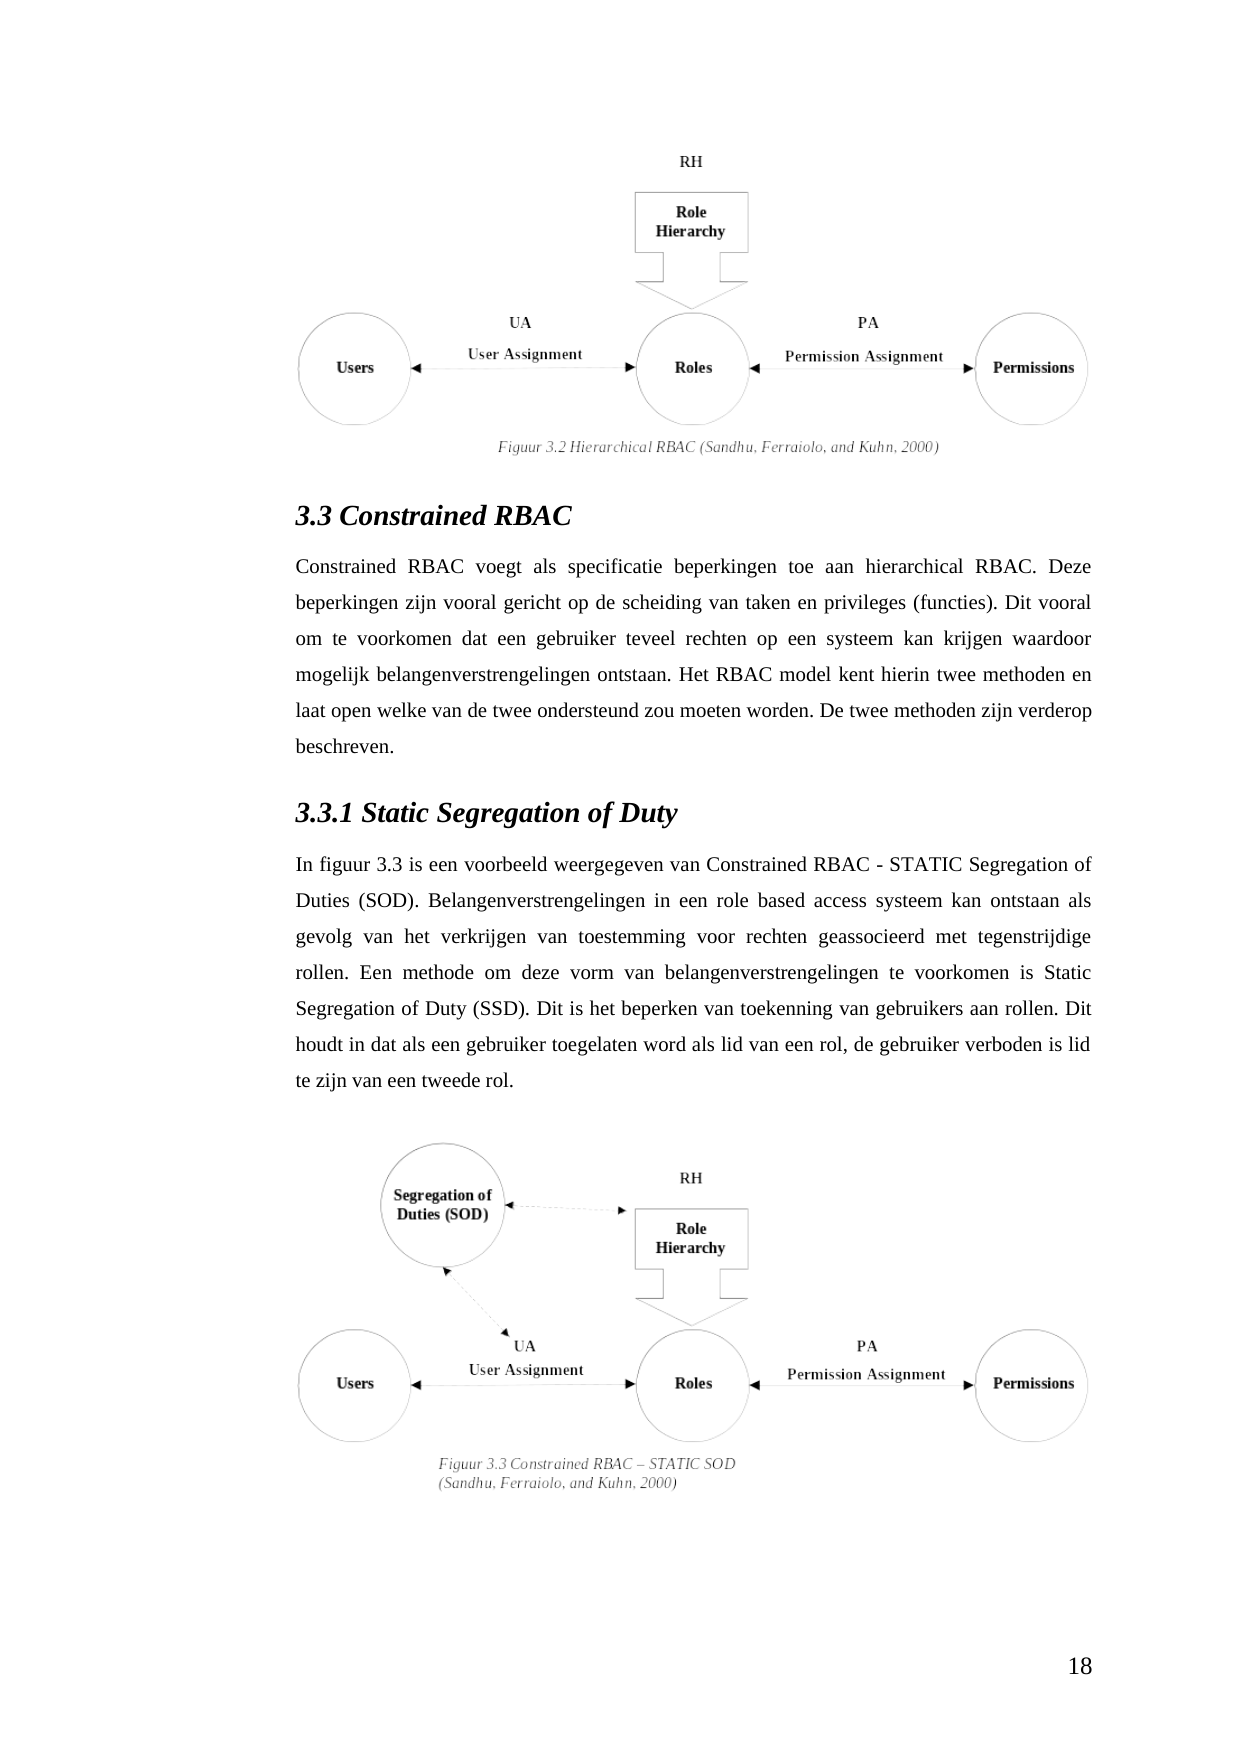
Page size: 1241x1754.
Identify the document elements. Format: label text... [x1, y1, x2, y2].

text In figuur 3.3 is een voorbeeld weergegeven van Constrained RBAC - STATIC Segregation of Duties (SOD). Belangenverstrengelingen in een role based access systeem kan ontstaan als gevolg van het verkrijgen van toestemming voor rechten geassocieerd met tegenstrijdige rollen. Een methode om deze vorm van belangenverstrengelingen te voorkomen is Static Segregation of Duty (SSD). Dit is het beperken van toekenning van gebruikers aan rollen. Dit houdt in dat als een gebruiker toegelaten word als lid van een rol, de gebruiker verboden is lid te zijn van een tweede rol. [295, 852, 1092, 1092]
subtitle 3.3 Constrained RBAC [295, 498, 1092, 531]
text Constrained RBAC voegt als specificatie beperkingen toe aan hierarchical RBAC. Deze beperkingen zijn vooral gericht op de scheiding van taken en privileges (functies). Dit vooral om te voorkomen dat een gebruiker teveel rechten op een systeem kan krijgen waardoor mogelijk belangenverstrengelingen ontstaan. Het RBAC model kent hierin twee methoden en laat open welke van de twee ondersteund zou moeten worden. De twee methoden zijn verderop beschreven. [295, 554, 1092, 758]
subtitle 3.3.1 Static Segregation of Duty [295, 795, 1092, 829]
